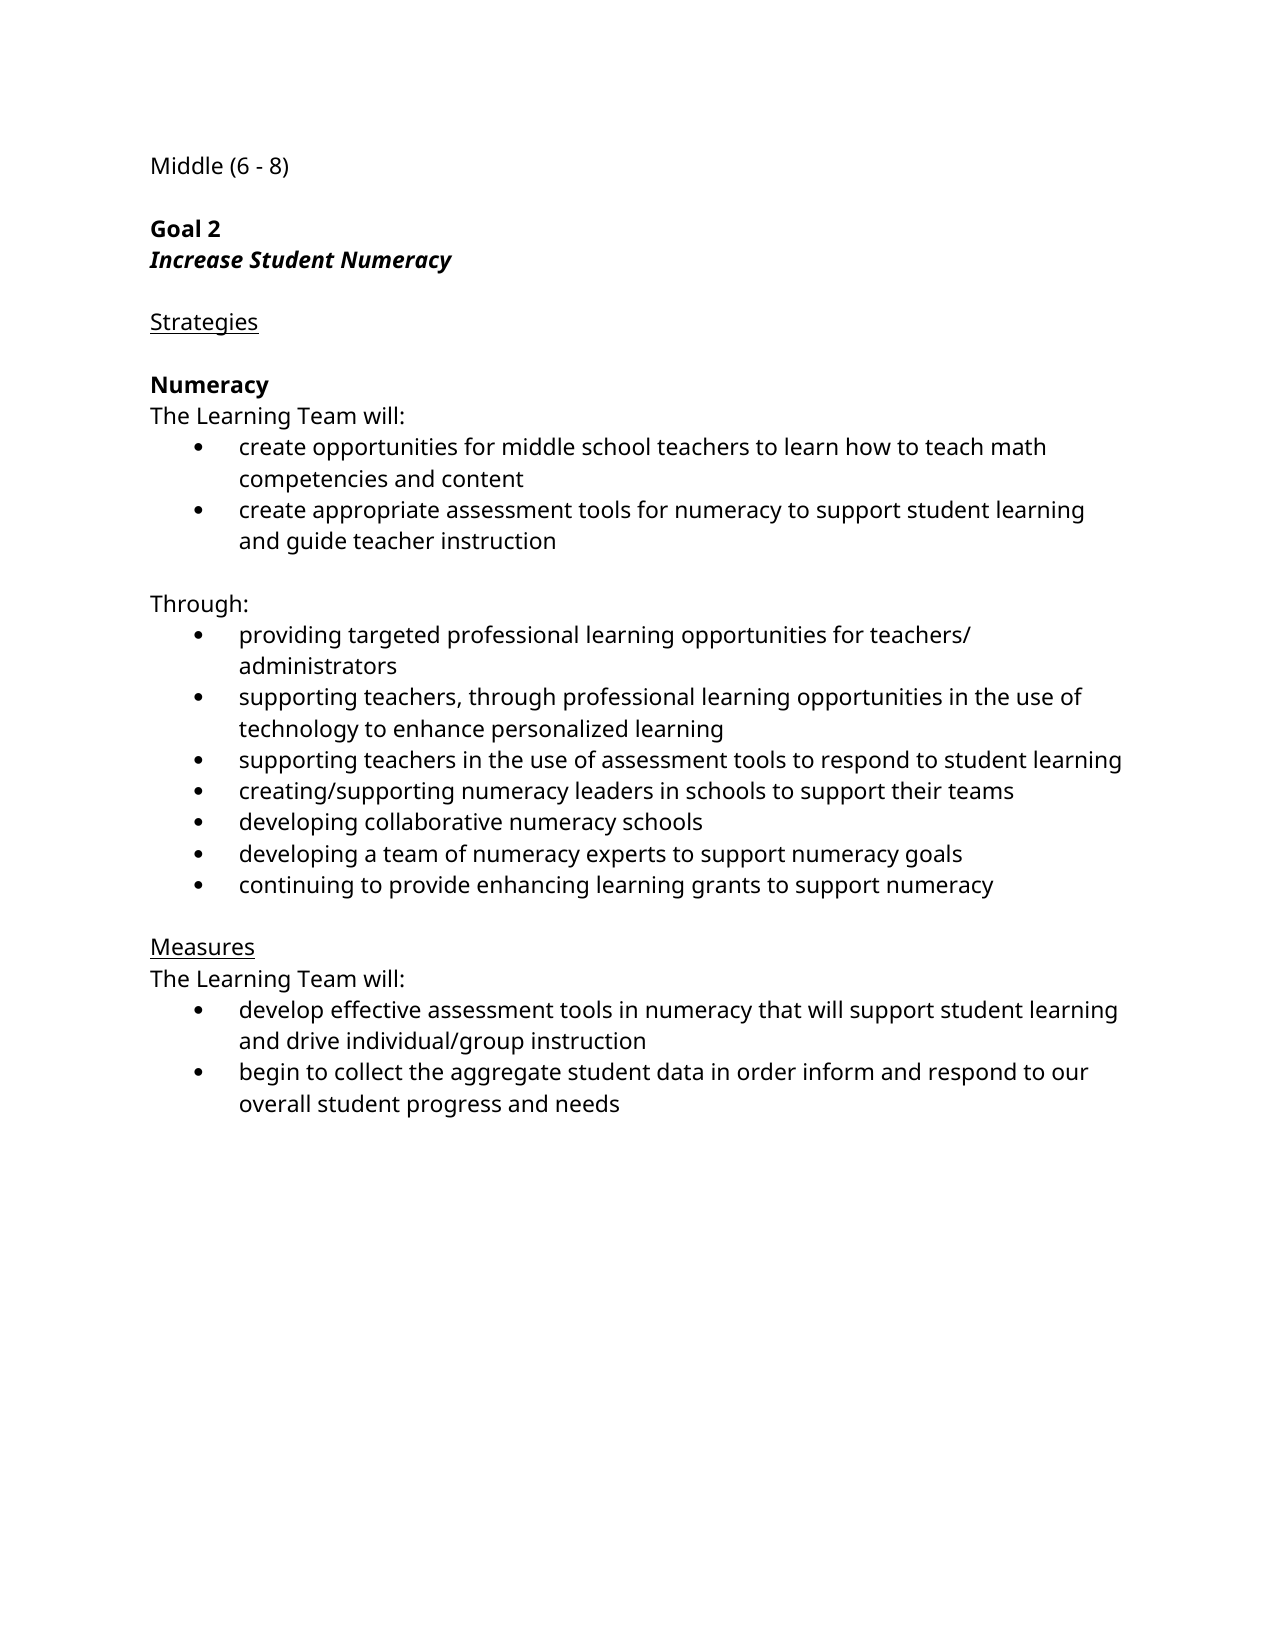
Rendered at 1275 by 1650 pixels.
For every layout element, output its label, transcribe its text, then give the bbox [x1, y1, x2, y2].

list begin to collect the aggregate student data in order inform and respond to our overall student progress and needs [194, 1056, 1125, 1119]
list supporting teachers in the use of assessment tools to respond to student learning [194, 744, 1125, 775]
list The Learning Team will: [150, 400, 1125, 431]
text Numeracy [150, 369, 1125, 400]
text Strategies [150, 306, 1125, 337]
text Measures [150, 931, 1125, 962]
list Through: [150, 587, 1125, 619]
list developing a team of numeracy experts to support numeracy goals [194, 837, 1125, 869]
list The Learning Team will: [150, 962, 1125, 994]
list create opportunities for middle school teachers to learn how to teach math competencies and content [194, 431, 1125, 494]
list creating/supporting numeracy leaders in schools to support their teams [194, 775, 1125, 806]
text Goal 2 [150, 212, 1125, 244]
list developing collaborative numeracy schools [194, 806, 1125, 837]
list develop effective assessment tools in numeracy that will support student learning and drive individual/group instruction [194, 994, 1125, 1056]
list providing targeted professional learning opportunities for teachers/ administrators [194, 619, 1125, 681]
list supporting teachers, through professional learning opportunities in the use of technology to enhance personalized learning [194, 681, 1125, 744]
list create appropriate assessment tools for numeracy to support student learning and guide teacher instruction [194, 494, 1125, 556]
list continuing to provide enhancing learning grants to support numeracy [194, 869, 1125, 900]
text Increase Student Numeracy [150, 244, 1125, 275]
text Middle (6 - 8) [150, 150, 1125, 181]
